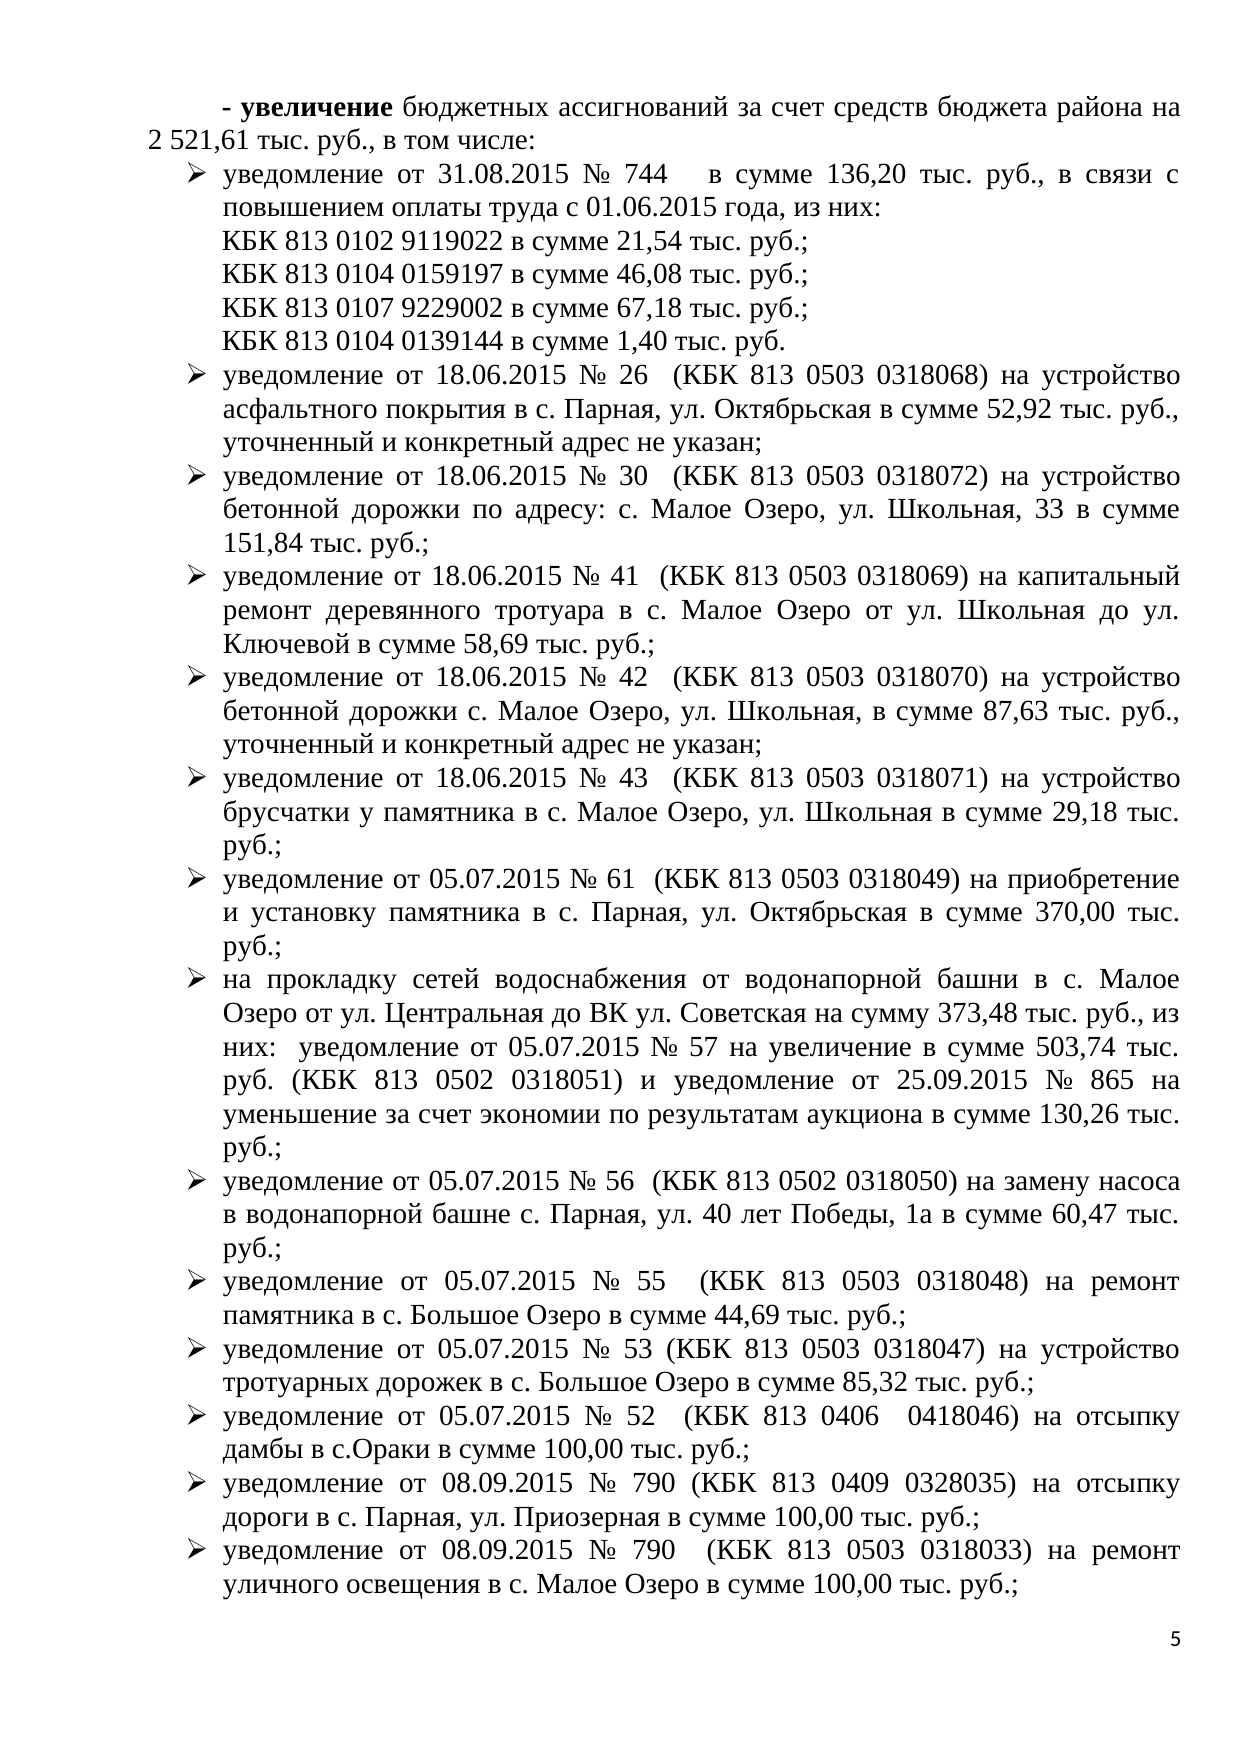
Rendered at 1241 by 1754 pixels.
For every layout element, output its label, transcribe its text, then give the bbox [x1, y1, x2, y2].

text КБК 813 0104 0159197 в сумме 46,08 тыс. руб.; [148, 256, 1181, 290]
text КБК 813 0107 9229002 в сумме 67,18 тыс. руб.; [148, 290, 1181, 323]
text КБК 813 0102 9119022 в сумме 21,54 тыс. руб.; [148, 223, 1181, 256]
list уведомление от 08.09.2015 № 790 (КБК 813 0409 0328035) на отсыпку дороги в с. Парная, ул. Приозерная в сумме 100,00 тыс. руб.; [185, 1465, 1181, 1532]
list на прокладку сетей водоснабжения от водонапорной башни в с. Малое Озеро от ул. Центральная до ВК ул. Советская на сумму 373,48 тыс. руб., из них: уведомление от 05.07.2015 № 57 на увеличение в сумме 503,74 тыс. руб. (КБК 813 0502 0318051) и уведомление от 25.09.2015 № 865 на уменьшение за счет экономии по результатам аукциона в сумме 130,26 тыс. руб.; [185, 961, 1181, 1163]
list уведомление от 08.09.2015 № 790 (КБК 813 0503 0318033) на ремонт уличного освещения в с. Малое Озеро в сумме 100,00 тыс. руб.; [185, 1532, 1181, 1599]
list уведомление от 31.08.2015 № 744 в сумме 136,20 тыс. руб., в связи с повышением оплаты труда с 01.06.2015 года, из них: [185, 156, 1181, 223]
list уведомление от 05.07.2015 № 56 (КБК 813 0502 0318050) на замену насоса в водонапорной башне с. Парная, ул. 40 лет Победы, 1а в сумме 60,47 тыс. руб.; [185, 1163, 1181, 1263]
list уведомление от 18.06.2015 № 30 (КБК 813 0503 0318072) на устройство бетонной дорожки по адресу: с. Малое Озеро, ул. Школьная, 33 в сумме 151,84 тыс. руб.; [185, 458, 1181, 558]
list уведомление от 18.06.2015 № 26 (КБК 813 0503 0318068) на устройство асфальтного покрытия в с. Парная, ул. Октябрьская в сумме 52,92 тыс. руб., уточненный и конкретный адрес не указан; [185, 357, 1181, 458]
list уведомление от 05.07.2015 № 55 (КБК 813 0503 0318048) на ремонт памятника в с. Большое Озеро в сумме 44,69 тыс. руб.; [185, 1263, 1181, 1331]
text КБК 813 0104 0139144 в сумме 1,40 тыс. руб. [148, 323, 1181, 357]
text - увеличение бюджетных ассигнований за счет средств бюджета района на 2 521,61 тыс. руб., в том числе: [148, 89, 1181, 156]
list уведомление от 18.06.2015 № 41 (КБК 813 0503 0318069) на капитальный ремонт деревянного тротуара в с. Малое Озеро от ул. Школьная до ул. Ключевой в сумме 58,69 тыс. руб.; [185, 558, 1181, 659]
list уведомление от 18.06.2015 № 43 (КБК 813 0503 0318071) на устройство брусчатки у памятника в с. Малое Озеро, ул. Школьная в сумме 29,18 тыс. руб.; [185, 760, 1181, 861]
list уведомление от 05.07.2015 № 61 (КБК 813 0503 0318049) на приобретение и установку памятника в с. Парная, ул. Октябрьская в сумме 370,00 тыс. руб.; [185, 861, 1181, 961]
list уведомление от 05.07.2015 № 53 (КБК 813 0503 0318047) на устройство тротуарных дорожек в с. Большое Озеро в сумме 85,32 тыс. руб.; [185, 1331, 1181, 1398]
list уведомление от 05.07.2015 № 52 (КБК 813 0406 0418046) на отсыпку дамбы в с.Ораки в сумме 100,00 тыс. руб.; [185, 1398, 1181, 1465]
list уведомление от 18.06.2015 № 42 (КБК 813 0503 0318070) на устройство бетонной дорожки с. Малое Озеро, ул. Школьная, в сумме 87,63 тыс. руб., уточненный и конкретный адрес не указан; [185, 659, 1181, 760]
